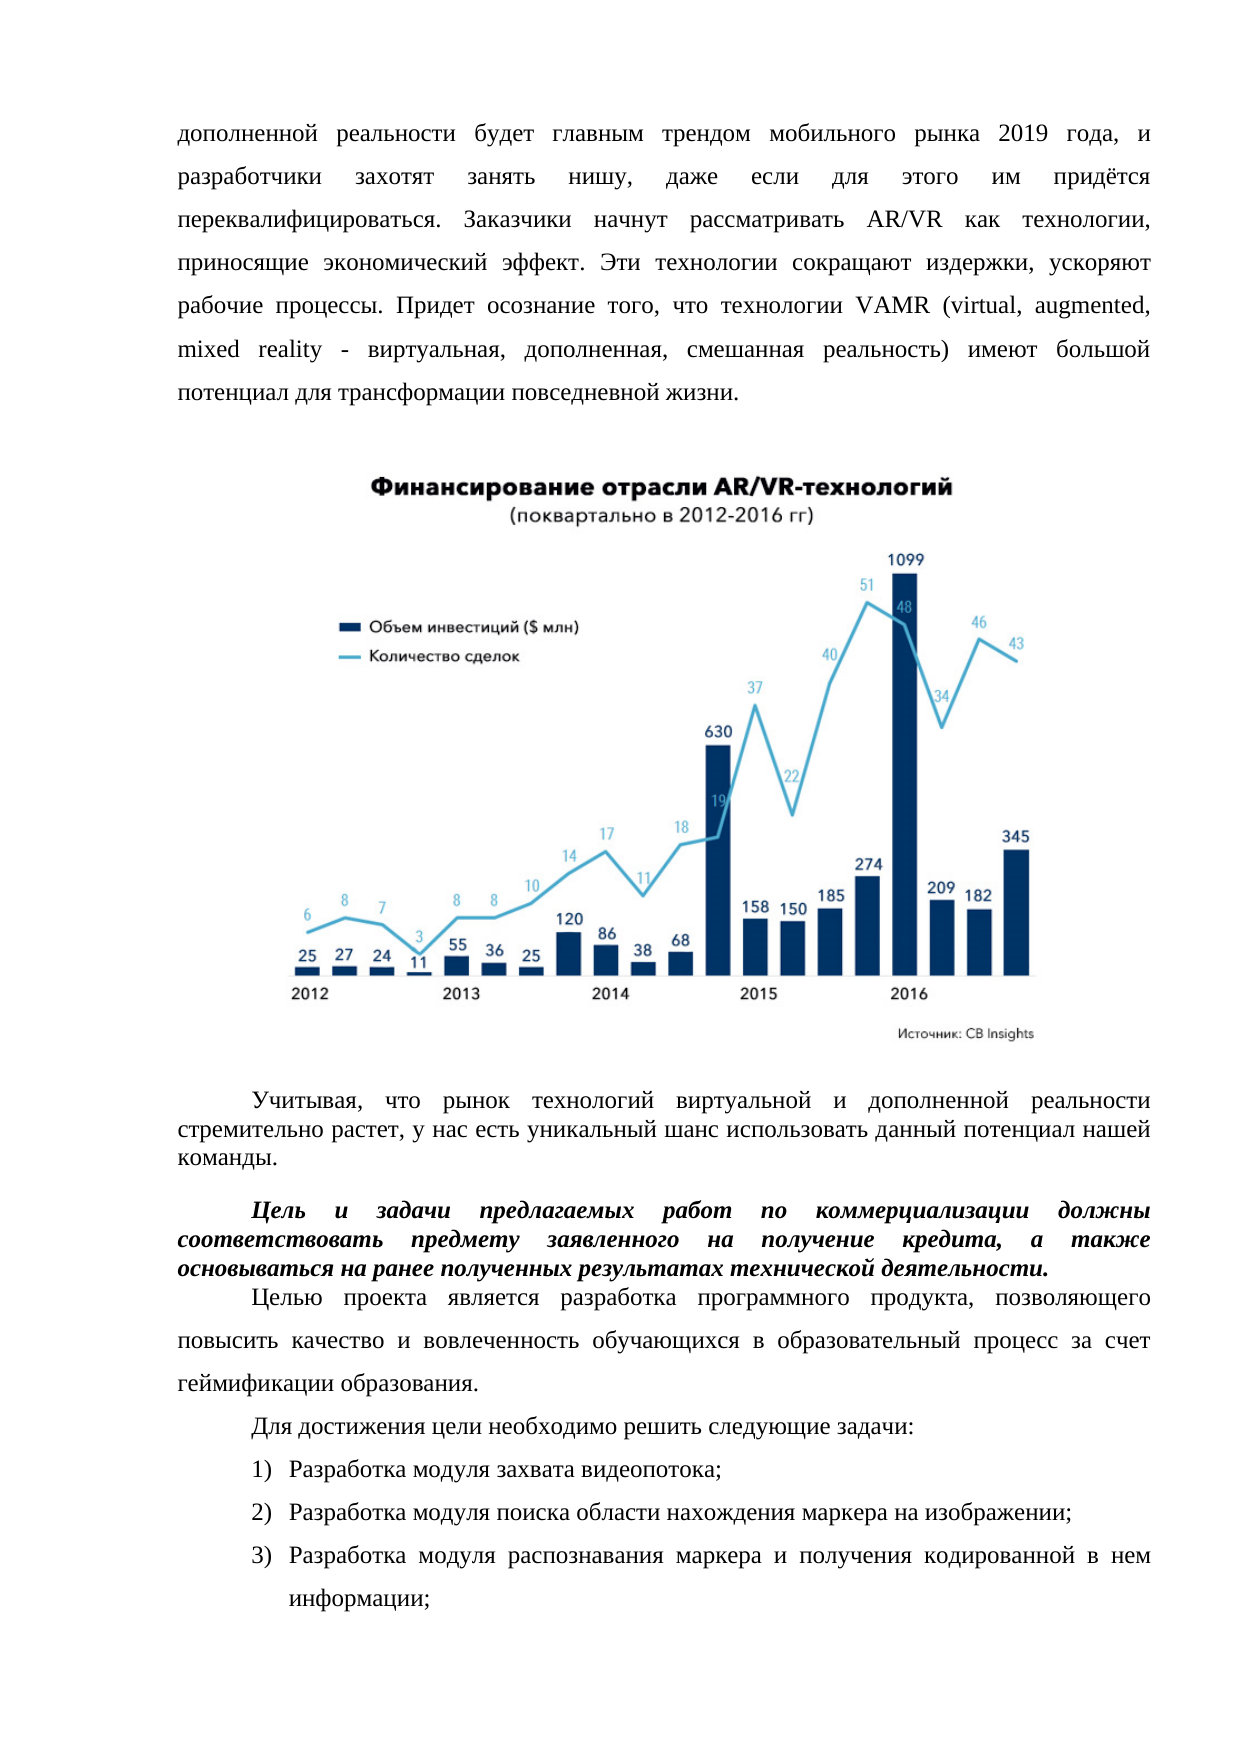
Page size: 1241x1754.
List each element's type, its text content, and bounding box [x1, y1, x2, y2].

text Целью проекта является разработка программного продукта, позволяющего повысить качество и вовлеченность обучающихся в образовательный процесс за счет геймификации образования. [177, 1282, 1152, 1397]
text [177, 118, 1152, 406]
list Разработка модуля поиска области нахождения маркера на изображении; [251, 1497, 1152, 1526]
text Для достижения цели необходимо решить следующие задачи: [177, 1411, 1152, 1440]
text Цель и задачи предлагаемых работ по коммерциализации должны соответствовать предмету заявленного на получение кредита, а также основываться на ранее полученных результатах технической деятельности. [177, 1195, 1152, 1282]
text Учитывая, что рынок технологий виртуальной и дополненной реальности стремительно растет, у нас есть уникальный шанс использовать данный потенциал нашей команды. [177, 1085, 1152, 1171]
list Разработка модуля распознавания маркера и получения кодированной в нем информации; [251, 1540, 1152, 1612]
list Разработка модуля захвата видеопотока; [251, 1454, 1152, 1483]
picture [263, 448, 1066, 1057]
